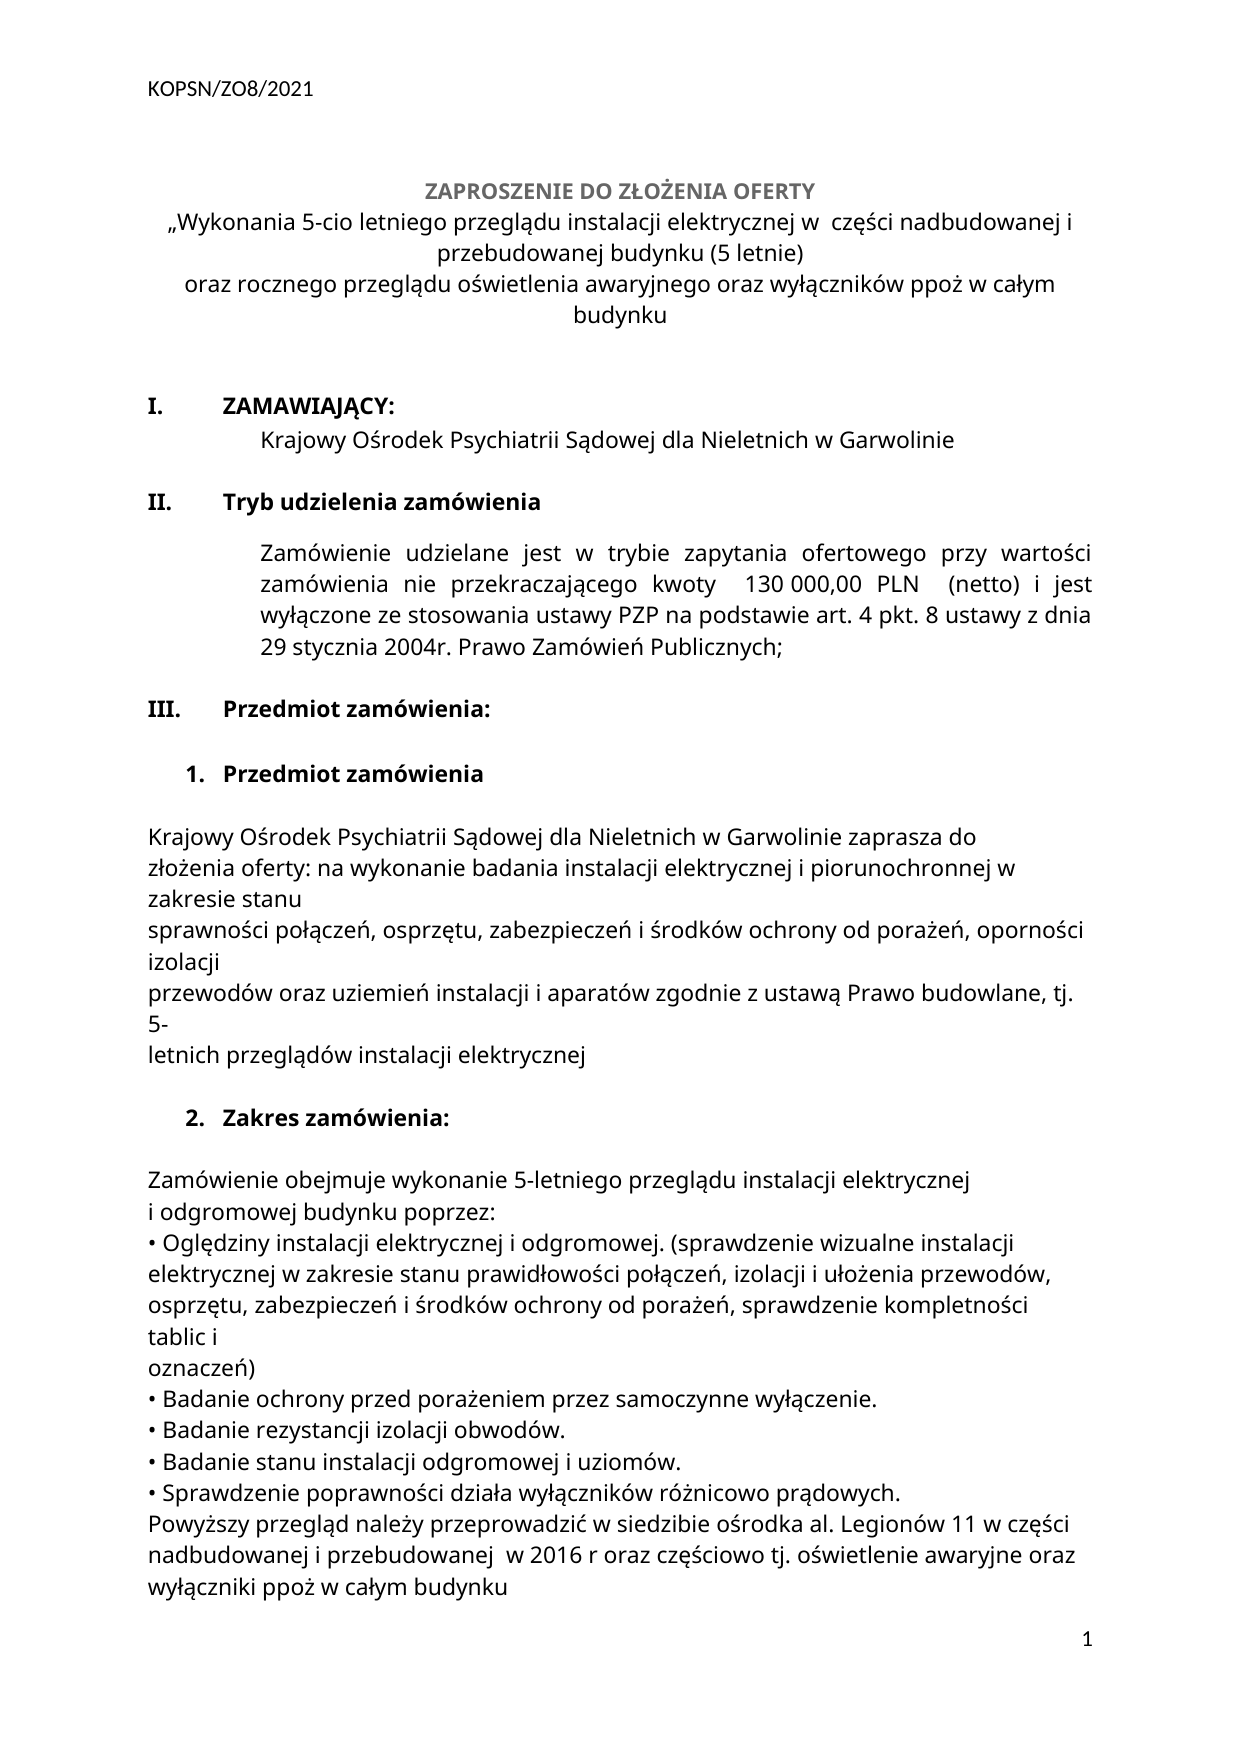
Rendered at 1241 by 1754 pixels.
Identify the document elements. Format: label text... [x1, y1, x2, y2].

list Tryb udzielenia zamówienia [148, 486, 1093, 517]
text przewodów oraz uziemień instalacji i aparatów zgodnie z ustawą Prawo budowlane, tj. 5- [148, 977, 1093, 1039]
text • Sprawdzenie poprawności działa wyłączników różnicowo prądowych. [148, 1477, 1093, 1508]
text Krajowy Ośrodek Psychiatrii Sądowej dla Nieletnich w Garwolinie zaprasza do [148, 820, 1093, 852]
text oznaczeń) [148, 1352, 1093, 1383]
text • Badanie ochrony przed porażeniem przez samoczynne wyłączenie. [148, 1383, 1093, 1414]
text sprawności połączeń, osprzętu, zabezpieczeń i środków ochrony od porażeń, oporności izolacji [148, 914, 1093, 977]
text Zamówienie obejmuje wykonanie 5-letniego przeglądu instalacji elektrycznej [148, 1164, 1093, 1195]
text • Oględziny instalacji elektrycznej i odgromowej. (sprawdzenie wizualne instalacji [148, 1227, 1093, 1258]
text • Badanie rezystancji izolacji obwodów. [148, 1414, 1093, 1445]
text złożenia oferty: na wykonanie badania instalacji elektrycznej i piorunochronnej w zakresie stanu [148, 852, 1093, 914]
text elektrycznej w zakresie stanu prawidłowości połączeń, izolacji i ułożenia przewodów, [148, 1258, 1093, 1289]
text • Badanie stanu instalacji odgromowej i uziomów. [148, 1445, 1093, 1477]
text osprzętu, zabezpieczeń i środków ochrony od porażeń, sprawdzenie kompletności tablic i [148, 1289, 1093, 1352]
list Przedmiot zamówienia: [148, 693, 1093, 724]
list ZAMAWIAJĄCY: [148, 390, 1093, 421]
list Przedmiot zamówienia [185, 758, 1093, 789]
text letnich przeglądów instalacji elektrycznej [148, 1039, 1093, 1070]
text „Wykonania 5-cio letniego przeglądu instalacji elektrycznej w części nadbudowanej i przebudowanej budynku (5 letnie) [148, 205, 1093, 268]
text i odgromowej budynku poprzez: [148, 1195, 1093, 1227]
list Zakres zamówienia: [185, 1102, 1093, 1133]
text Krajowy Ośrodek Psychiatrii Sądowej dla Nieletnich w Garwolinie [260, 424, 1093, 455]
text Powyższy przegląd należy przeprowadzić w siedzibie ośrodka al. Legionów 11 w części nadbudowanej i przebudowanej w 2016 r oraz częściowo tj. oświetlenie awaryjne oraz wyłączniki ppoż w całym budynku [148, 1508, 1093, 1602]
text oraz rocznego przeglądu oświetlenia awaryjnego oraz wyłączników ppoż w całym budynku [148, 268, 1093, 330]
text ZAPROSZENIE DO ZŁOŻENIA OFERTY [148, 176, 1093, 205]
text Zamówienie udzielane jest w trybie zapytania ofertowego przy wartości zamówienia nie przekraczającego kwoty 130 000,00 PLN (netto) i jest wyłączone ze stosowania ustawy PZP na podstawie art. 4 pkt. 8 ustawy z dnia 29 stycznia 2004r. Prawo Zamówień Publicznych; [260, 537, 1093, 662]
